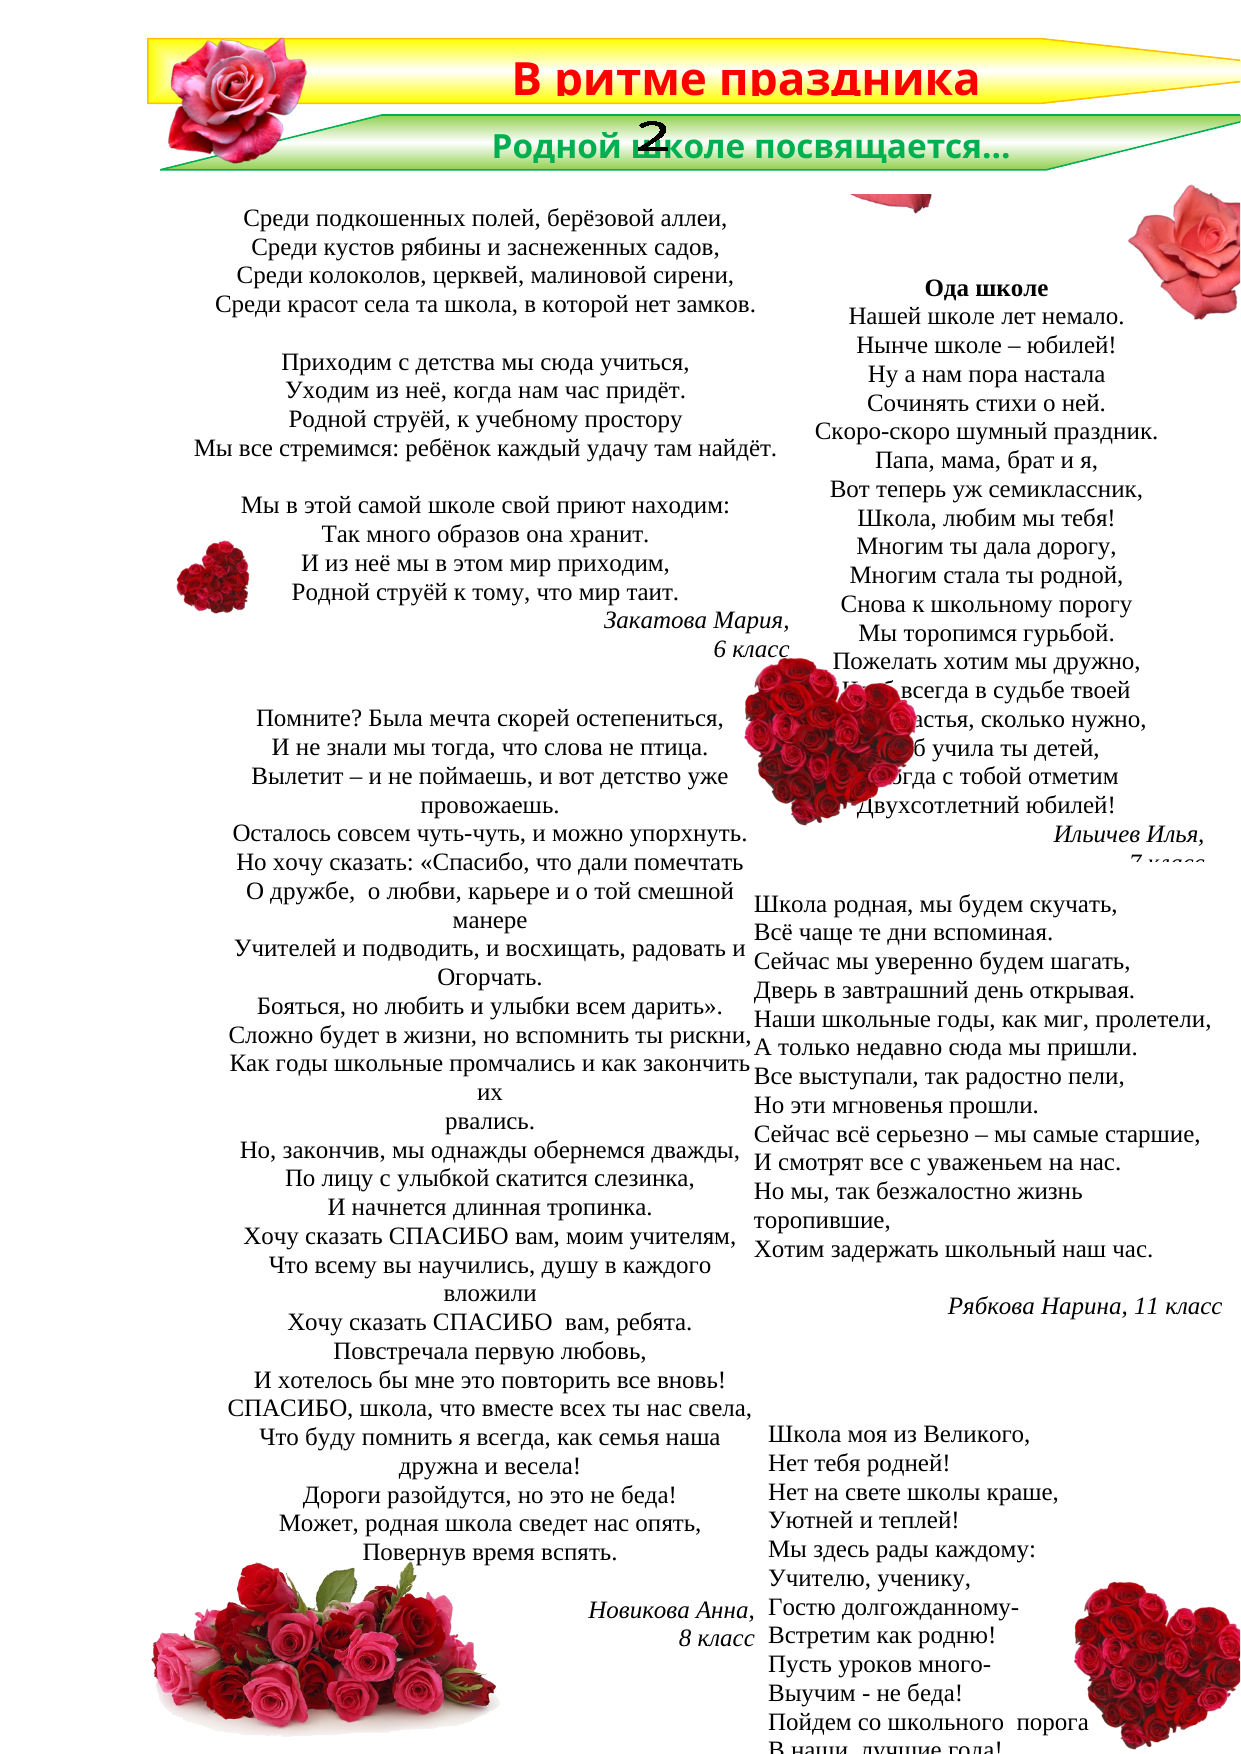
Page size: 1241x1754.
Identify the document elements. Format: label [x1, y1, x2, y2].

picture [1109, 155, 1241, 338]
picture [991, 1544, 1241, 1754]
picture [661, 620, 985, 873]
picture [128, 1531, 518, 1754]
picture [723, 194, 990, 217]
picture [148, 513, 290, 653]
picture [132, 0, 333, 198]
